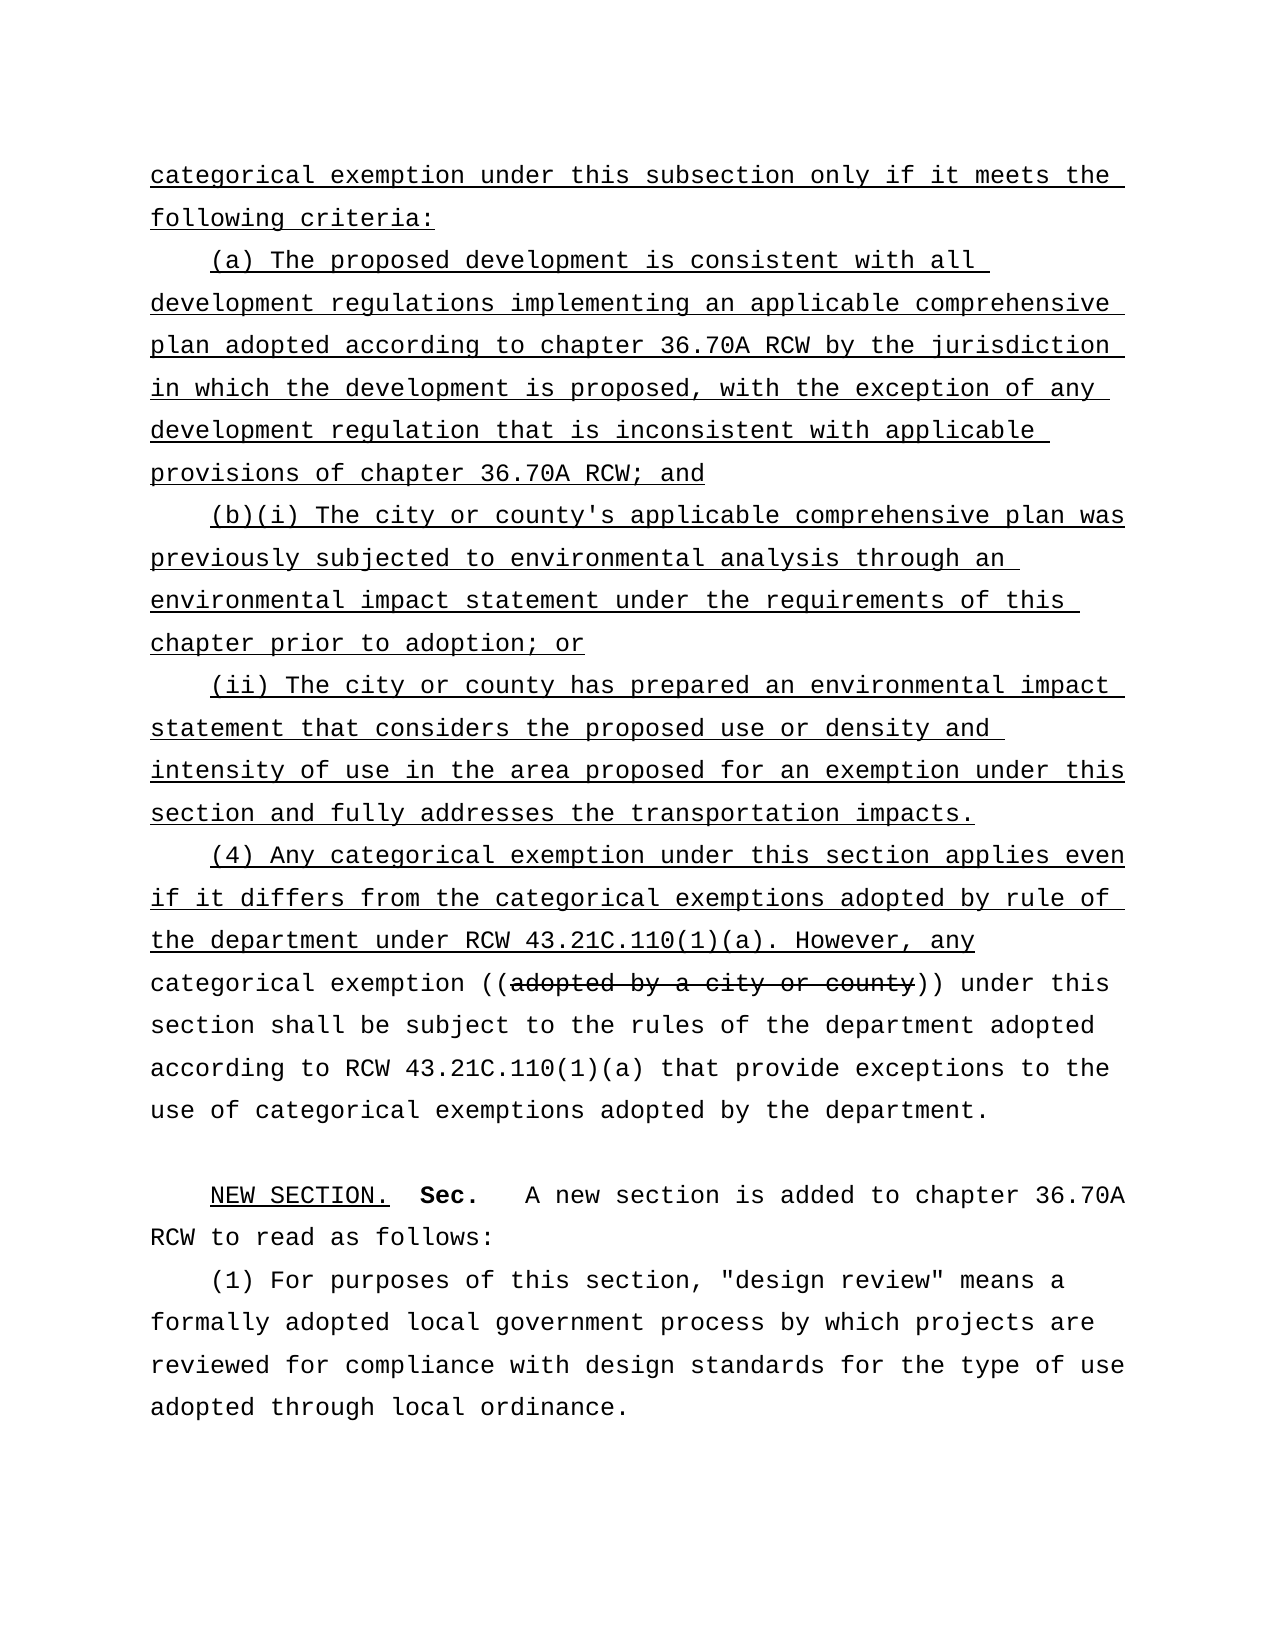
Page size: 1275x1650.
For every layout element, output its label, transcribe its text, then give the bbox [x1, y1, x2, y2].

text (b)(i) The city or county's applicable comprehensive plan was previously subjected to environmental analysis through an environmental impact statement under the requirements of this chapter prior to adoption; or [150, 490, 1125, 660]
text (a) The proposed development is consistent with all development regulations implementing an applicable comprehensive plan adopted according to chapter 36.70A RCW by the jurisdiction in which the development is proposed, with the exception of any development regulation that is inconsistent with applicable provisions of chapter 36.70A RCW; and [150, 358, 1125, 490]
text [150, 150, 1125, 186]
text (ii) The city or county has prepared an environmental impact statement that considers the proposed use or density and intensity of use in the area proposed for an exemption under this section and fully addresses the transportation impacts. [150, 660, 1125, 781]
text (a) The proposed development is consistent with all development regulations implementing an applicable comprehensive plan adopted according to chapter 36.70A RCW by the jurisdiction in which the development is proposed, with the exception of any development regulation that is inconsistent with applicable provisions of chapter 36.70A RCW; and [150, 315, 1125, 356]
text (a) The proposed development is consistent with all development regulations implementing an applicable comprehensive plan adopted according to chapter 36.70A RCW by the jurisdiction in which the development is proposed, with the exception of any development regulation that is inconsistent with applicable provisions of chapter 36.70A RCW; and [150, 235, 1125, 314]
text NEW SECTION. Sec. A new section is added to chapter 36.70A RCW to read as follows: [150, 1169, 1125, 1254]
text (4) Any categorical exemption under this section applies even if it differs from the categorical exemptions adopted by rule of the department under RCW 43.21C.110(1)(a). However, any categorical exemption ((adopted by a city or county)) under this section shall be subject to the rules of the department adopted according to RCW 43.21C.110(1)(a) that provide exceptions to the use of categorical exemptions adopted by the department. [150, 910, 1125, 1127]
text (4) Any categorical exemption under this section applies even if it differs from the categorical exemptions adopted by rule of the department under RCW 43.21C.110(1)(a). However, any categorical exemption ((adopted by a city or county)) under this section shall be subject to the rules of the department adopted according to RCW 43.21C.110(1)(a) that provide exceptions to the use of categorical exemptions adopted by the department. [150, 830, 1125, 909]
text (ii) The city or county has prepared an environmental impact statement that considers the proposed use or density and intensity of use in the area proposed for an exemption under this section and fully addresses the transportation impacts. [150, 783, 1125, 830]
text (1) For purposes of this section, "design review" means a formally adopted local government process by which projects are reviewed for compliance with design standards for the type of use adopted through local ordinance. [150, 1254, 1125, 1424]
